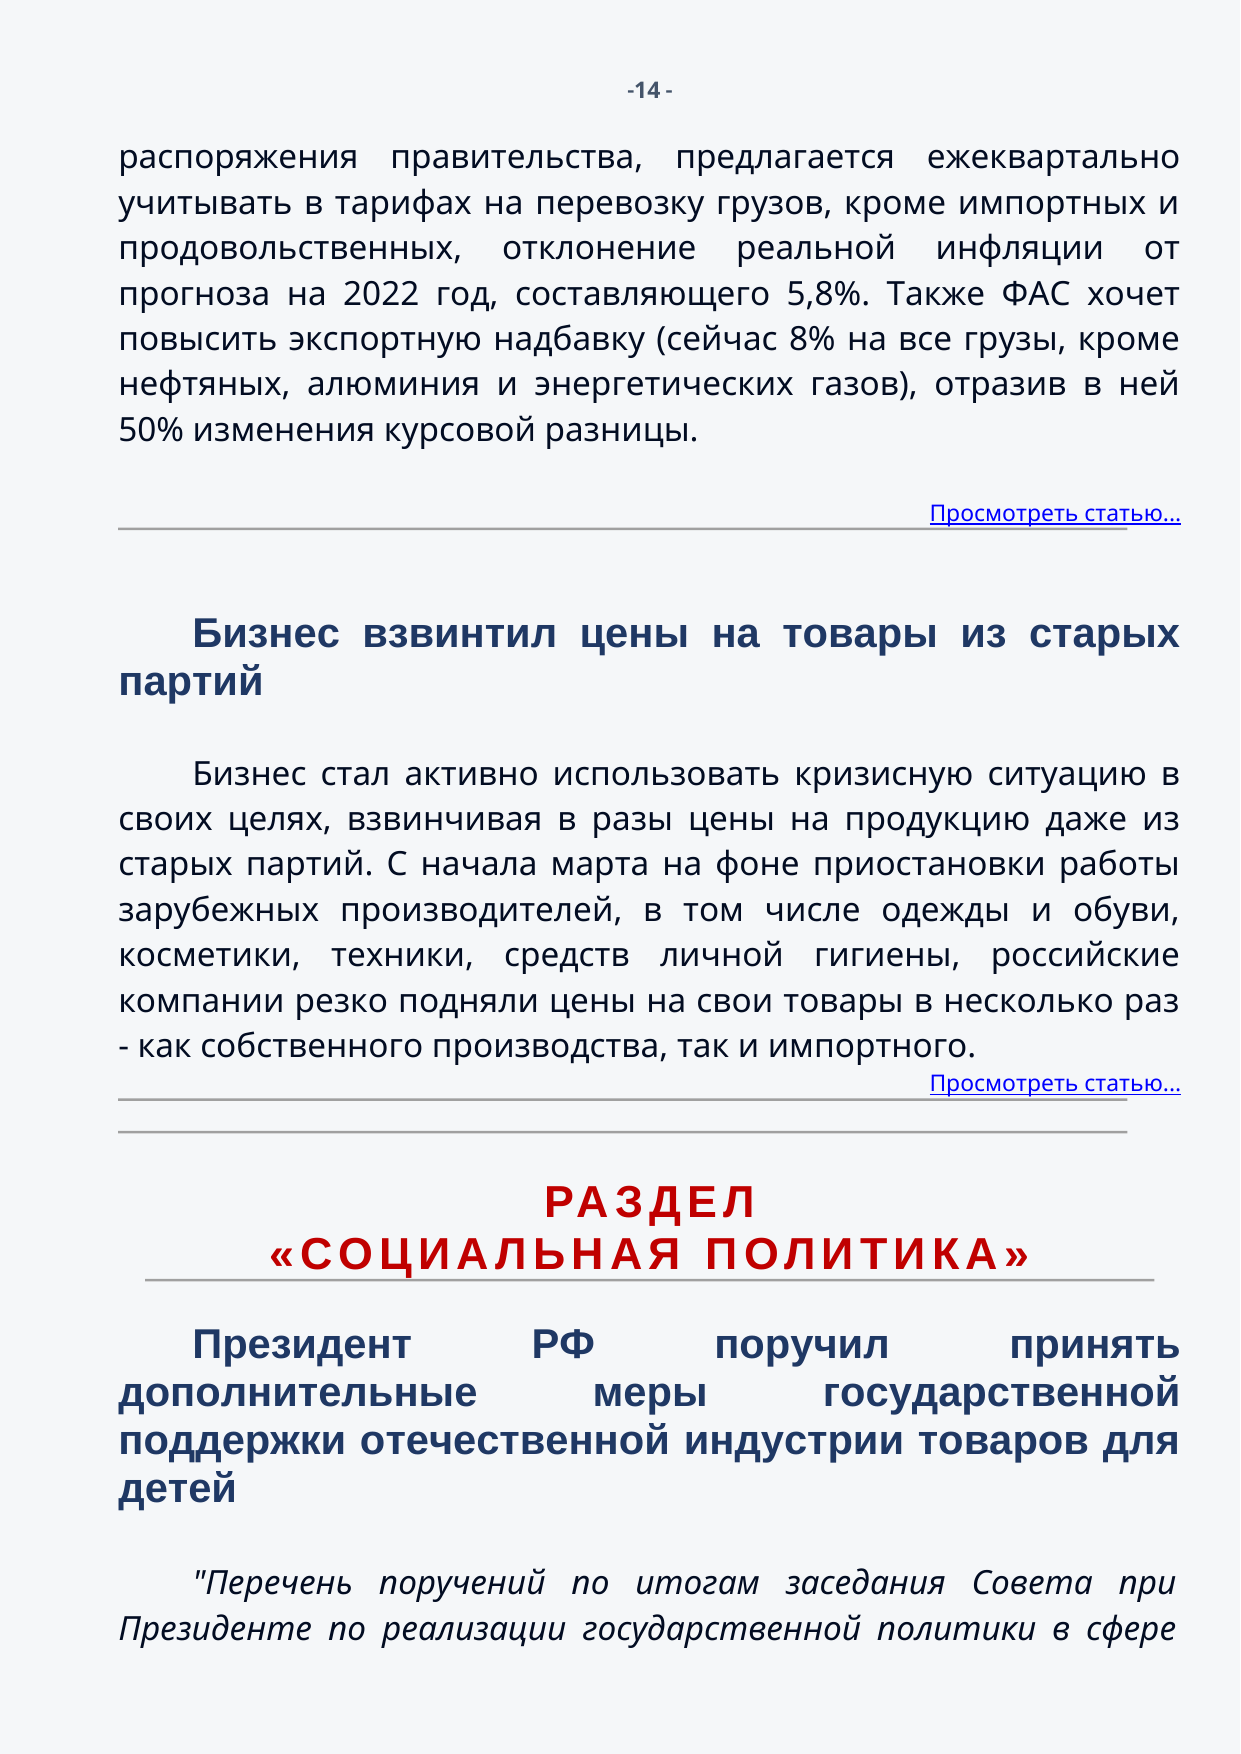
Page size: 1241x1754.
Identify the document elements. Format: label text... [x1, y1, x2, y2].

subtitle Просмотреть статью... [118, 496, 1181, 527]
text РАЗДЕЛ [118, 1176, 1181, 1227]
subtitle Президент РФ поручил принять дополнительные меры государственной поддержки отечественной индустрии товаров для детей [118, 1319, 1181, 1511]
text «СОЦИАЛЬНАЯ ПОЛИТИКА» [118, 1227, 1181, 1307]
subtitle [118, 1559, 1181, 1650]
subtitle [118, 133, 1181, 451]
subtitle Бизнес взвинтил цены на товары из старых партий [118, 608, 1181, 704]
subtitle Бизнес стал активно использовать кризисную ситуацию в своих целях, взвинчивая в разы цены на продукцию даже из старых партий. С начала марта на фоне приостановки работы зарубежных производителей, в том числе одежды и обуви, косметики, техники, средств личной гигиены, российские компании резко подняли цены на свои товары в несколько раз - как собственного производства, так и импортного. [118, 749, 1181, 1067]
subtitle Просмотреть статью... [118, 1067, 1181, 1098]
